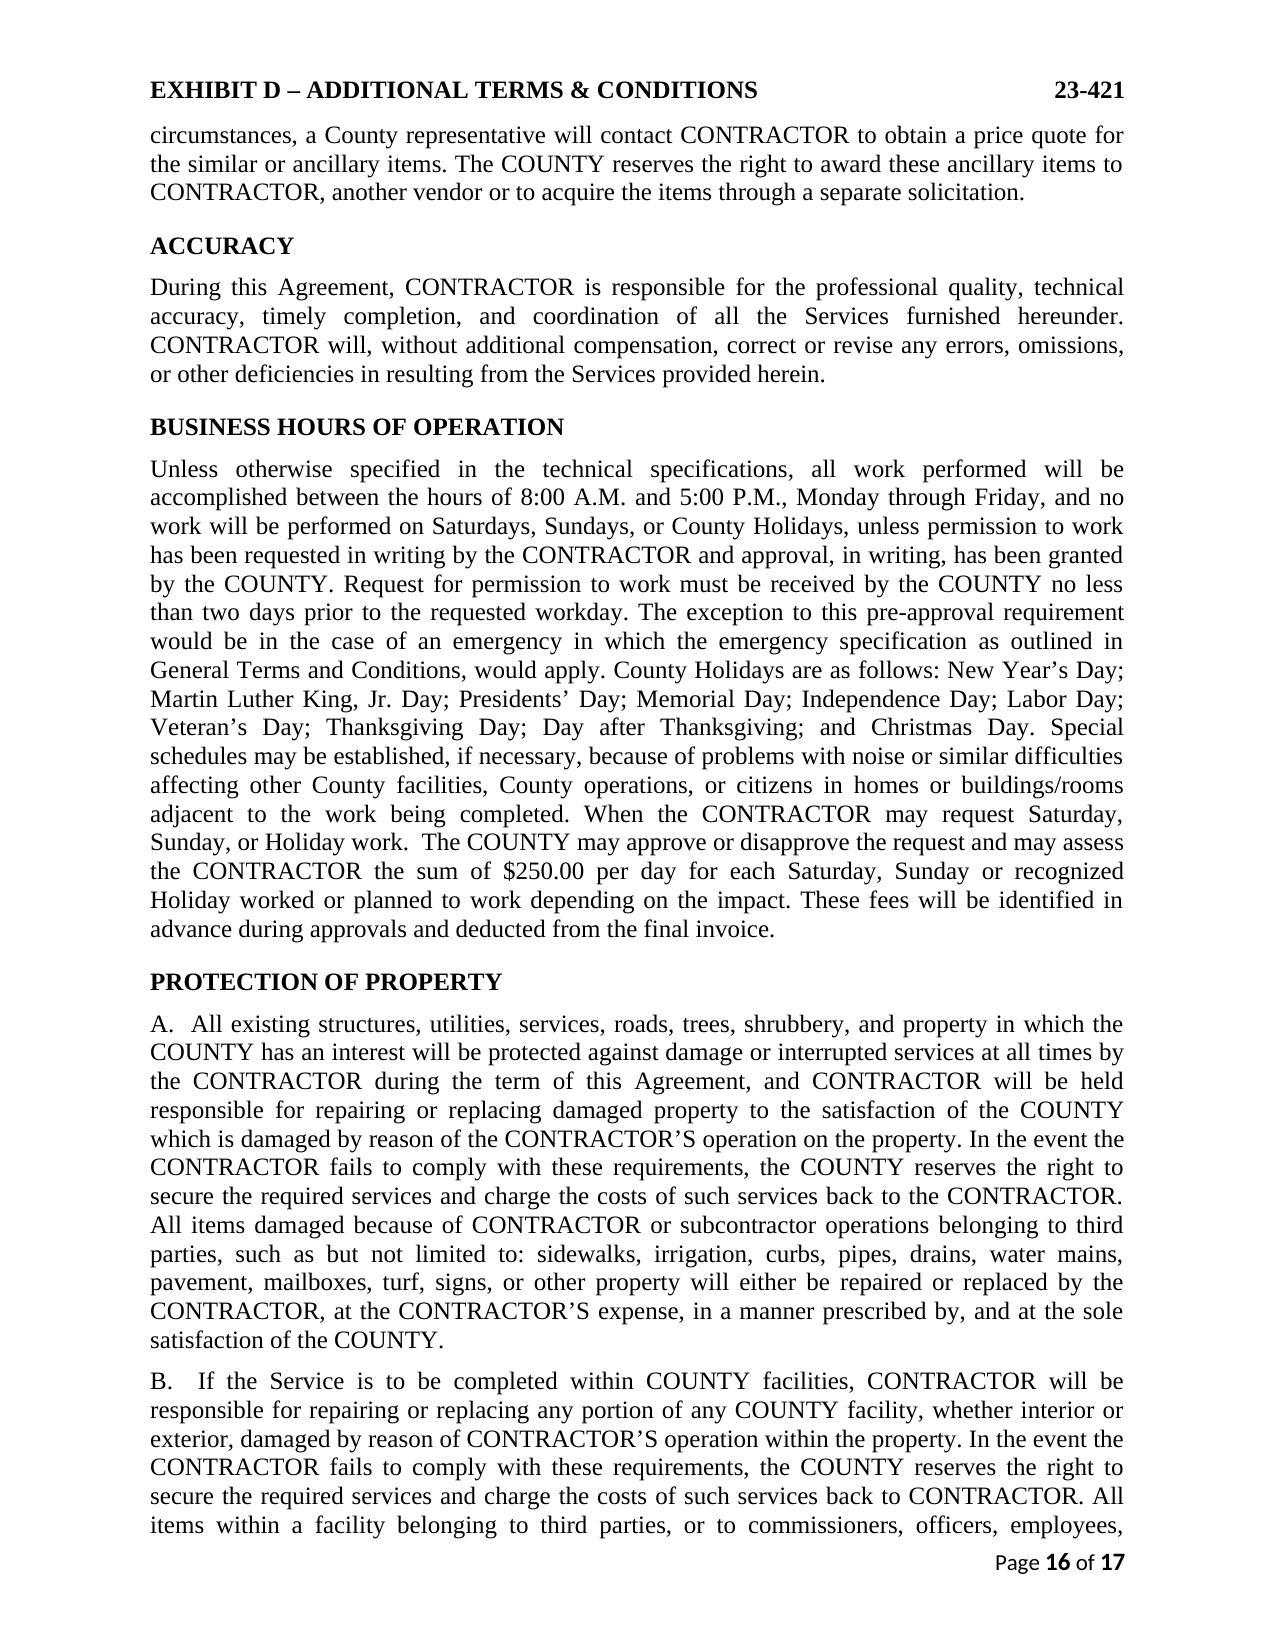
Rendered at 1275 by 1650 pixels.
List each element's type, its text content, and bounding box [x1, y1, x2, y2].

subtitle ACCURACY [150, 231, 1125, 260]
text Unless otherwise specified in the technical specifications, all work performed will be accomplished between the hours of 8:00 A.M. and 5:00 P.M., Monday through Friday, and no work will be performed on Saturdays, Sundays, or County Holidays, unless permission to work has been requested in writing by the CONTRACTOR and approval, in writing, has been granted by the COUNTY. Request for permission to work must be received by the COUNTY no less than two days prior to the requested workday. The exception to this pre-approval requirement would be in the case of an emergency in which the emergency specification as outlined in General Terms and Conditions, would apply. County Holidays are as follows: New Year’s Day; Martin Luther King, Jr. Day; Presidents’ Day; Memorial Day; Independence Day; Labor Day; Veteran’s Day; Thanksgiving Day; Day after Thanksgiving; and Christmas Day. Special schedules may be established, if necessary, because of problems with noise or similar difficulties affecting other County facilities, County operations, or citizens in homes or buildings/rooms adjacent to the work being completed. When the CONTRACTOR may request Saturday, Sunday, or Holiday work. The COUNTY may approve or disapprove the request and may assess the CONTRACTOR the sum of $250.00 per day for each Saturday, Sunday or recognized Holiday worked or planned to work depending on the impact. These fees will be identified in advance during approvals and deducted from the final invoice. [150, 454, 1125, 942]
text During this Agreement, CONTRACTOR is responsible for the professional quality, technical accuracy, timely completion, and coordination of all the Services furnished hereunder. CONTRACTOR will, without additional compensation, correct or revise any errors, omissions, or other deficiencies in resulting from the Services provided herein. [150, 272, 1125, 387]
subtitle BUSINESS HOURS OF OPERATION [150, 412, 1125, 441]
text A. All existing structures, utilities, services, roads, trees, shrubbery, and property in which the COUNTY has an interest will be protected against damage or interrupted services at all times by the CONTRACTOR during the term of this Agreement, and CONTRACTOR will be held responsible for repairing or replacing damaged property to the satisfaction of the COUNTY which is damaged by reason of the CONTRACTOR’S operation on the property. In the event the CONTRACTOR fails to comply with these requirements, the COUNTY reserves the right to secure the required services and charge the costs of such services back to the CONTRACTOR. All items damaged because of CONTRACTOR or subcontractor operations belonging to third parties, such as but not limited to: sidewalks, irrigation, curbs, pipes, drains, water mains, pavement, mailboxes, turf, signs, or other property will either be repaired or replaced by the CONTRACTOR, at the CONTRACTOR’S expense, in a manner prescribed by, and at the sole satisfaction of the COUNTY. [150, 1009, 1125, 1354]
subtitle PROTECTION OF PROPERTY [150, 967, 1125, 996]
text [150, 1366, 1125, 1539]
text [150, 120, 1125, 206]
